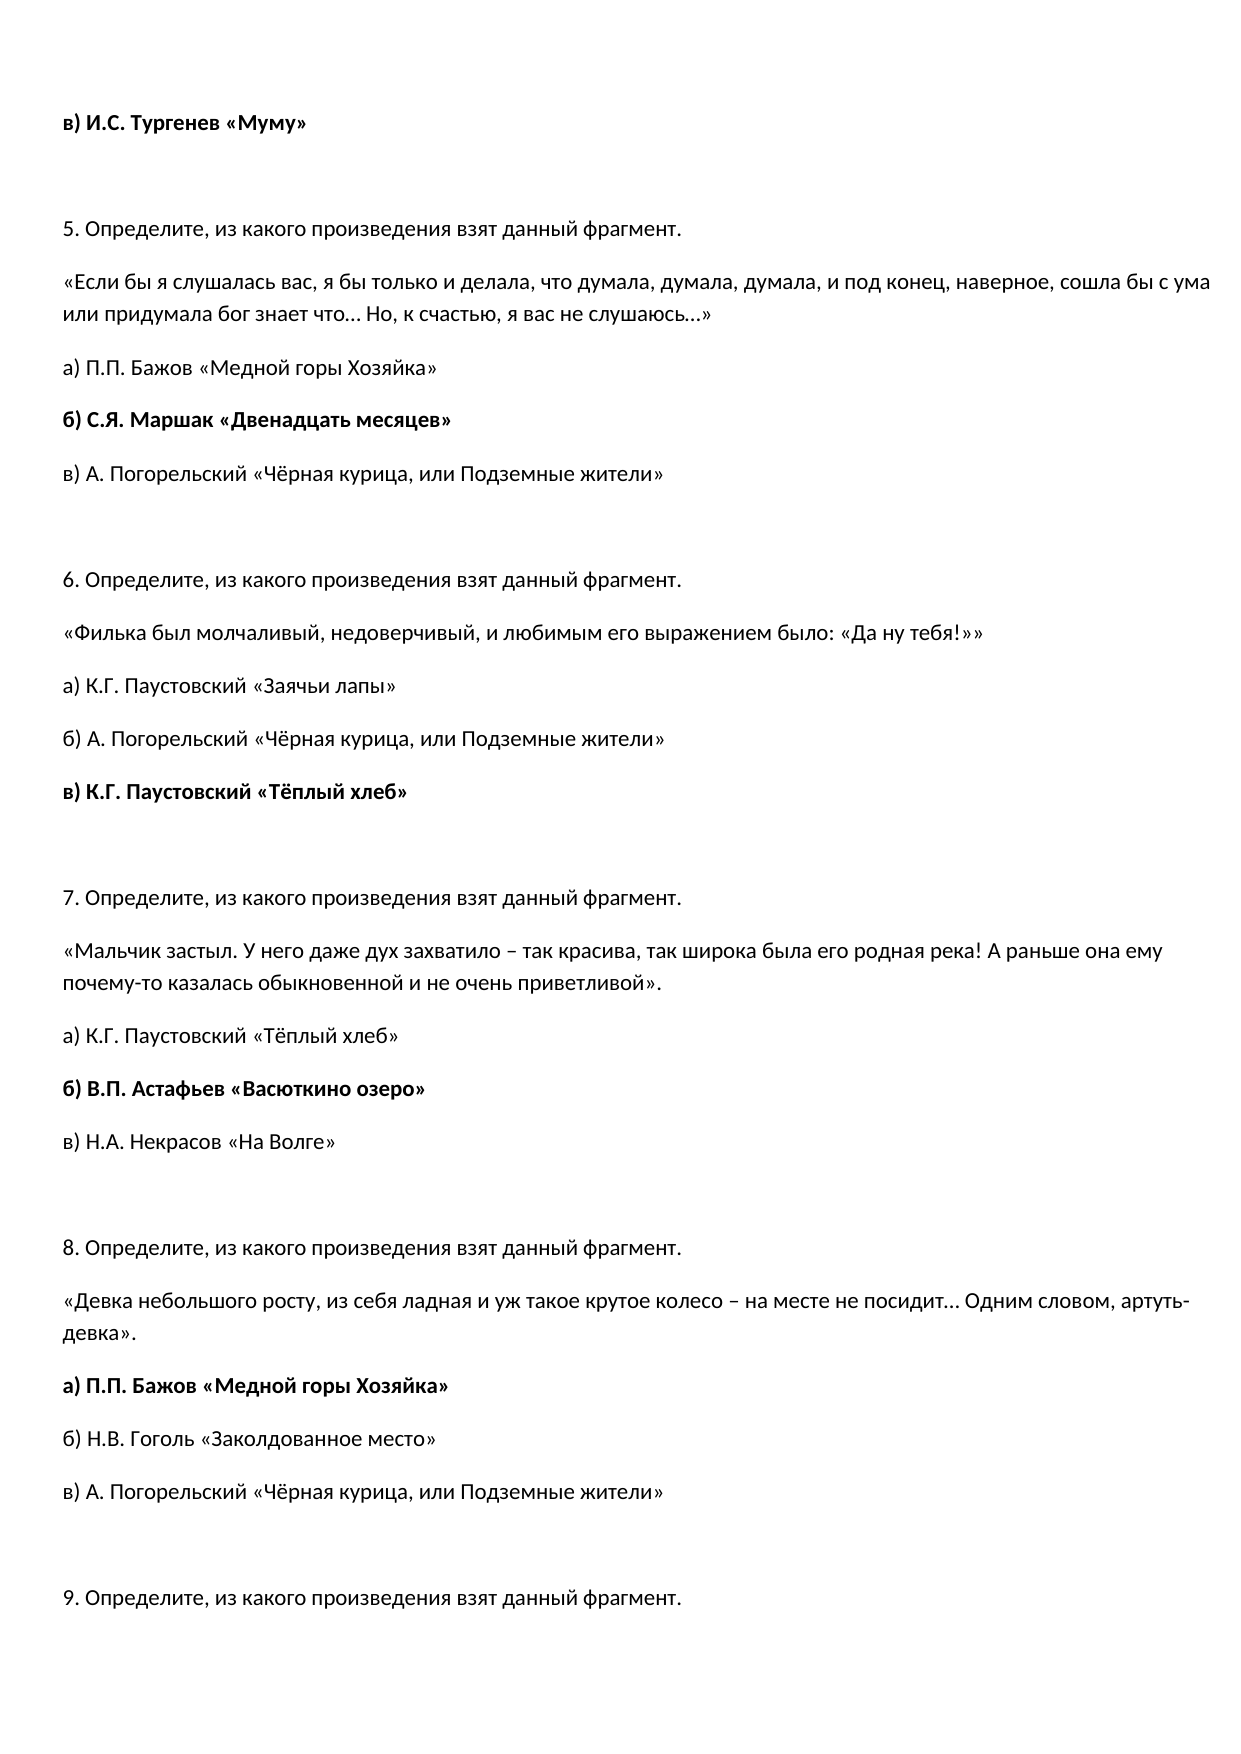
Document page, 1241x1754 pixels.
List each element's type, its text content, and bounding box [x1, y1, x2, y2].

text а) П.П. Бажов «Медной горы Хозяйка» [62, 353, 1238, 381]
text а) К.Г. Паустовский «Тёплый хлеб» [62, 1021, 1238, 1049]
text 8. Определите, из какого произведения взят данный фрагмент. [62, 1233, 1238, 1261]
text 6. Определите, из какого произведения взят данный фрагмент. [62, 565, 1238, 593]
text б) С.Я. Маршак «Двенадцать месяцев» [62, 406, 1238, 434]
text «Филька был молчаливый, недоверчивый, и любимым его выражением было: «Да ну тебя!»» [62, 618, 1238, 646]
text а) К.Г. Паустовский «Заячьи лапы» [62, 671, 1238, 699]
text в) И.С. Тургенев «Муму» [62, 108, 1238, 136]
text «Девка небольшого росту, из себя ладная и уж такое крутое колесо – на месте не посидит… Одним словом, артуть-девка». [62, 1286, 1238, 1346]
text б) А. Погорельский «Чёрная курица, или Подземные жители» [62, 724, 1238, 752]
text б) В.П. Астафьев «Васюткино озеро» [62, 1074, 1238, 1102]
text в) А. Погорельский «Чёрная курица, или Подземные жители» [62, 459, 1238, 487]
text 9. Определите, из какого произведения взят данный фрагмент. [62, 1583, 1238, 1611]
text в) Н.А. Некрасов «На Волге» [62, 1127, 1238, 1155]
text а) П.П. Бажов «Медной горы Хозяйка» [62, 1371, 1238, 1399]
text «Мальчик застыл. У него даже дух захватило – так красива, так широка была его родная река! А раньше она ему почему-то казалась обыкновенной и не очень приветливой». [62, 936, 1238, 996]
text в) К.Г. Паустовский «Тёплый хлеб» [62, 777, 1238, 805]
text 5. Определите, из какого произведения взят данный фрагмент. [62, 214, 1238, 242]
text в) А. Погорельский «Чёрная курица, или Подземные жители» [62, 1477, 1238, 1505]
text «Если бы я слушалась вас, я бы только и делала, что думала, думала, думала, и под конец, наверное, сошла бы с ума или придумала бог знает что… Но, к счастью, я вас не слушаюсь…» [62, 267, 1238, 328]
text 7. Определите, из какого произведения взят данный фрагмент. [62, 883, 1238, 911]
text б) Н.В. Гоголь «Заколдованное место» [62, 1424, 1238, 1452]
